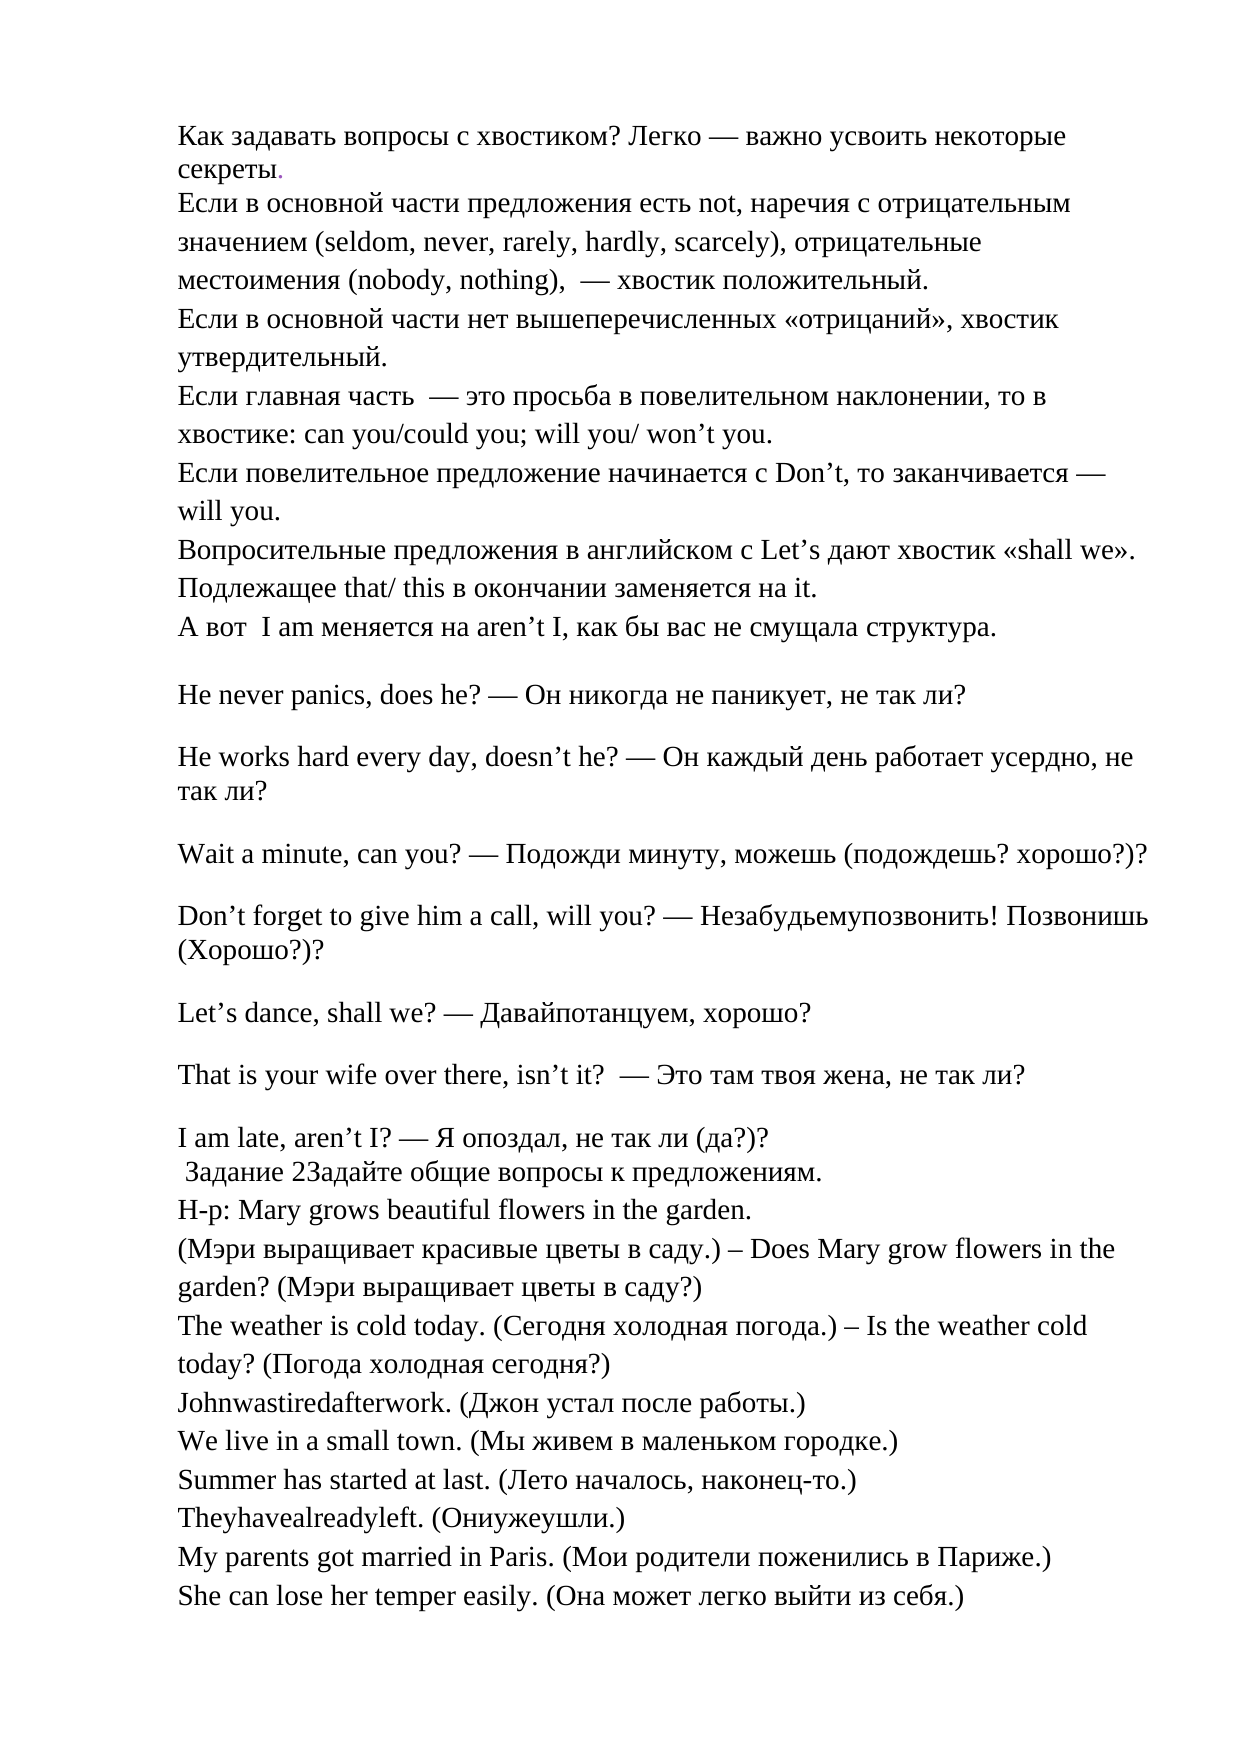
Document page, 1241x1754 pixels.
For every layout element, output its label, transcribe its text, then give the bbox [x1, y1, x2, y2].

text Если главная часть — это просьба в повелительном наклонении, то в хвостике: can you/could you; will you/ won’t you. [177, 378, 1152, 450]
text We live in a small town. (Мы живем в маленьком городке.) [177, 1423, 1152, 1457]
text I am late, aren’t I? — Я опоздал, не так ли (да?)? [177, 1120, 1152, 1154]
text Если повелительное предложение начинается с Don’t, то заканчивается — will you. [177, 455, 1152, 527]
text He never panics, does he? — Он никогда не паникует, не так ли? [177, 677, 1152, 710]
text Summer has started at last. (Лето началось, наконец-то.) [177, 1462, 1152, 1496]
text Н-р: Mary grows beautiful flowers in the garden. (Мэри выращивает красивые цветы в саду.) – Does Mary grow flowers in the garden? (Мэри выращивает цветы в саду?) [177, 1192, 1152, 1303]
text Вопросительные предложения в английском с Let’s дают хвостик «shall we». [177, 532, 1152, 566]
text А вот I am меняется на aren’t I, как бы вас не смущала структура. [177, 609, 1152, 643]
text She can lose her temper easily. (Она может легко выйти из себя.) [177, 1578, 1152, 1611]
text Theyhavealreadyleft. (Ониужеушли.) [177, 1501, 1152, 1534]
text Подлежащее that/ this в окончании заменяется на it. [177, 571, 1152, 604]
text Let’s dance, shall we? — Давайпотанцуем, хорошо? [177, 995, 1152, 1028]
text My parents got married in Paris. (Мои родители поженились в Париже.) [177, 1539, 1152, 1573]
text He works hard every day, doesn’t he? — Он каждый день работает усердно, не так ли? [177, 739, 1152, 807]
text Если в основной части нет вышеперечисленных «отрицаний», хвостик утвердительный. [177, 301, 1152, 373]
text Don’t forget to give him a call, will you? — Незабудьемупозвонить! Позвонишь (Хорошо?)? [177, 898, 1152, 966]
text Johnwastiredafterwork. (Джон устал после работы.) [177, 1385, 1152, 1418]
text The weather is cold today. (Сегодня холодная погода.) – Is the weather cold today? (Погода холодная сегодня?) [177, 1308, 1152, 1380]
text Wait a minute, can you? — Подожди минуту, можешь (подождешь? хорошо?)? [177, 836, 1152, 869]
text Если в основной части предложения есть not, наречия с отрицательным значением (seldom, never, rarely, hardly, scarcely), отрицательные местоимения (nobody, nothing), — хвостик положительный. [177, 185, 1152, 296]
text That is your wife over there, isn’t it? — Это там твоя жена, не так ли? [177, 1057, 1152, 1091]
text Задание 2Задайте общие вопросы к предложениям. [177, 1154, 1152, 1187]
text Как задавать вопросы с хвостиком? Легко — важно усвоить некоторые секреты. [177, 118, 1152, 185]
